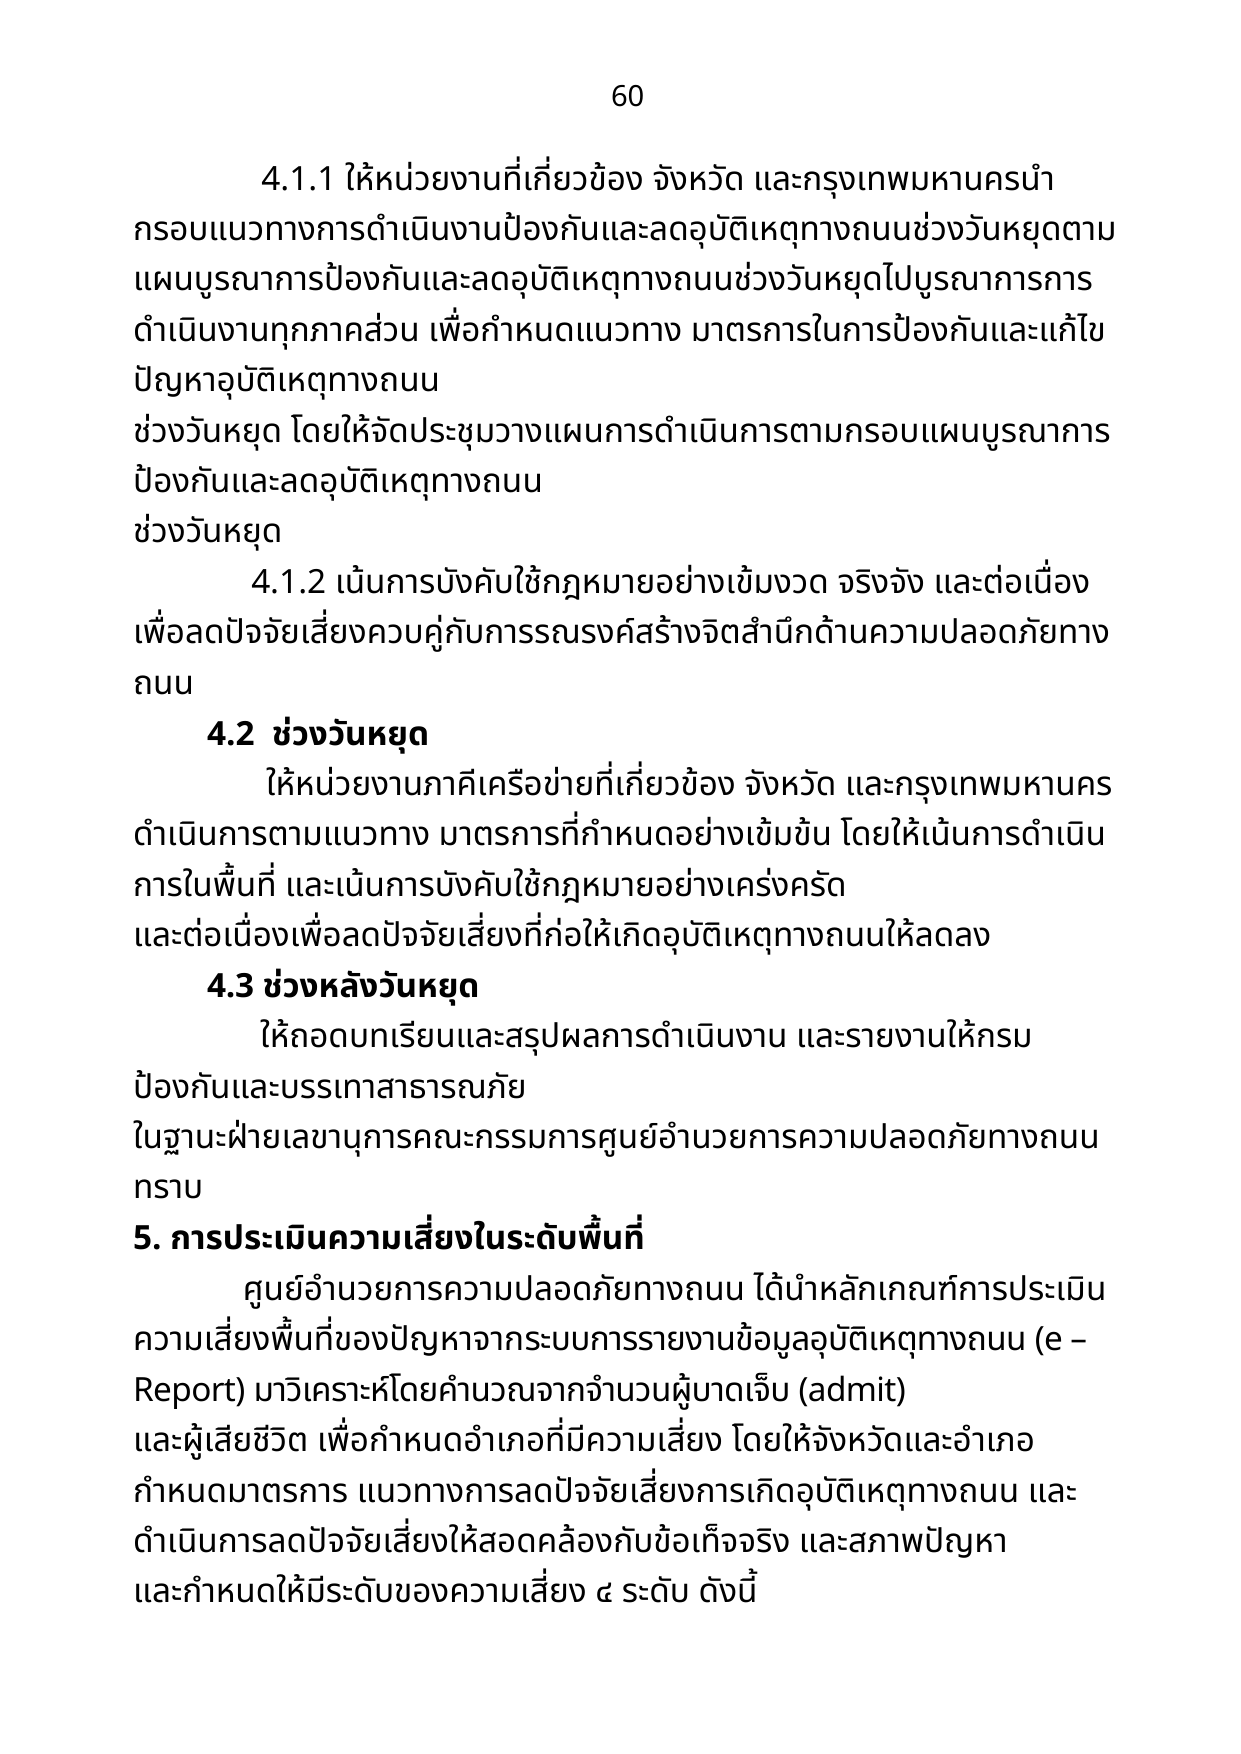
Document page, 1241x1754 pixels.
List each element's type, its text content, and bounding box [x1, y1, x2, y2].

text 4.1.2 เน้นการบังคับใช้กฎหมายอย่างเข้มงวด จริงจัง และต่อเนื่องเพื่อลดปัจจัยเสี่ยงควบคู่กับการรณรงค์สร้างจิตสำนึกด้านความปลอดภัยทางถนน [133, 558, 1122, 709]
text 4.3 ช่วงหลังวันหยุด [133, 962, 1122, 1012]
text 5. การประเมินความเสี่ยงในระดับพื้นที่ [133, 1214, 1122, 1264]
text 4.2 ช่วงวันหยุด [133, 709, 1122, 760]
text 4.1.1 ให้หน่วยงานที่เกี่ยวข้อง จังหวัด และกรุงเทพมหานครนำกรอบแนวทางการดำเนินงานป้องกันและลดอุบัติเหตุทางถนนช่วงวันหยุดตามแผนบูรณาการป้องกันและลดอุบัติเหตุทางถนนช่วงวันหยุดไปบูรณาการการดำเนินงานทุกภาคส่วน เพื่อกำหนดแนวทาง มาตรการในการป้องกันและแก้ไขปัญหาอุบัติเหตุทางถนน ช่วงวันหยุด โดยให้จัดประชุมวางแผนการดำเนินการตามกรอบแผนบูรณาการป้องกันและลดอุบัติเหตุทางถนน ช่วงวันหยุด [133, 154, 1122, 558]
text ให้หน่วยงานภาคีเครือข่ายที่เกี่ยวข้อง จังหวัด และกรุงเทพมหานคร ดำเนินการตามแนวทาง มาตรการที่กำหนดอย่างเข้มข้น โดยให้เน้นการดำเนินการในพื้นที่ และเน้นการบังคับใช้กฎหมายอย่างเคร่งครัด และต่อเนื่องเพื่อลดปัจจัยเสี่ยงที่ก่อให้เกิดอุบัติเหตุทางถนนให้ลดลง [133, 760, 1122, 962]
text ให้ถอดบทเรียนและสรุปผลการดำเนินงาน และรายงานให้กรมป้องกันและบรรเทาสาธารณภัย ในฐานะฝ่ายเลขานุการคณะกรรมการศูนย์อำนวยการความปลอดภัยทางถนนทราบ [133, 1012, 1122, 1214]
text ศูนย์อำนวยการความปลอดภัยทางถนน ได้นำหลักเกณฑ์การประเมินความเสี่ยงพื้นที่ของปัญหาจากระบบการรายงานข้อมูลอุบัติเหตุทางถนน (e – Report) มาวิเคราะห์โดยคำนวณจากจำนวนผู้บาดเจ็บ (admit) และผู้เสียชีวิต เพื่อกำหนดอำเภอที่มีความเสี่ยง โดยให้จังหวัดและอำเภอกำหนดมาตรการ แนวทางการลดปัจจัยเสี่ยงการเกิดอุบัติเหตุทางถนน และดำเนินการลดปัจจัยเสี่ยงให้สอดคล้องกับข้อเท็จจริง และสภาพปัญหา และกำหนดให้มีระดับของความเสี่ยง ๔ ระดับ ดังนี้ [133, 1264, 1122, 1618]
